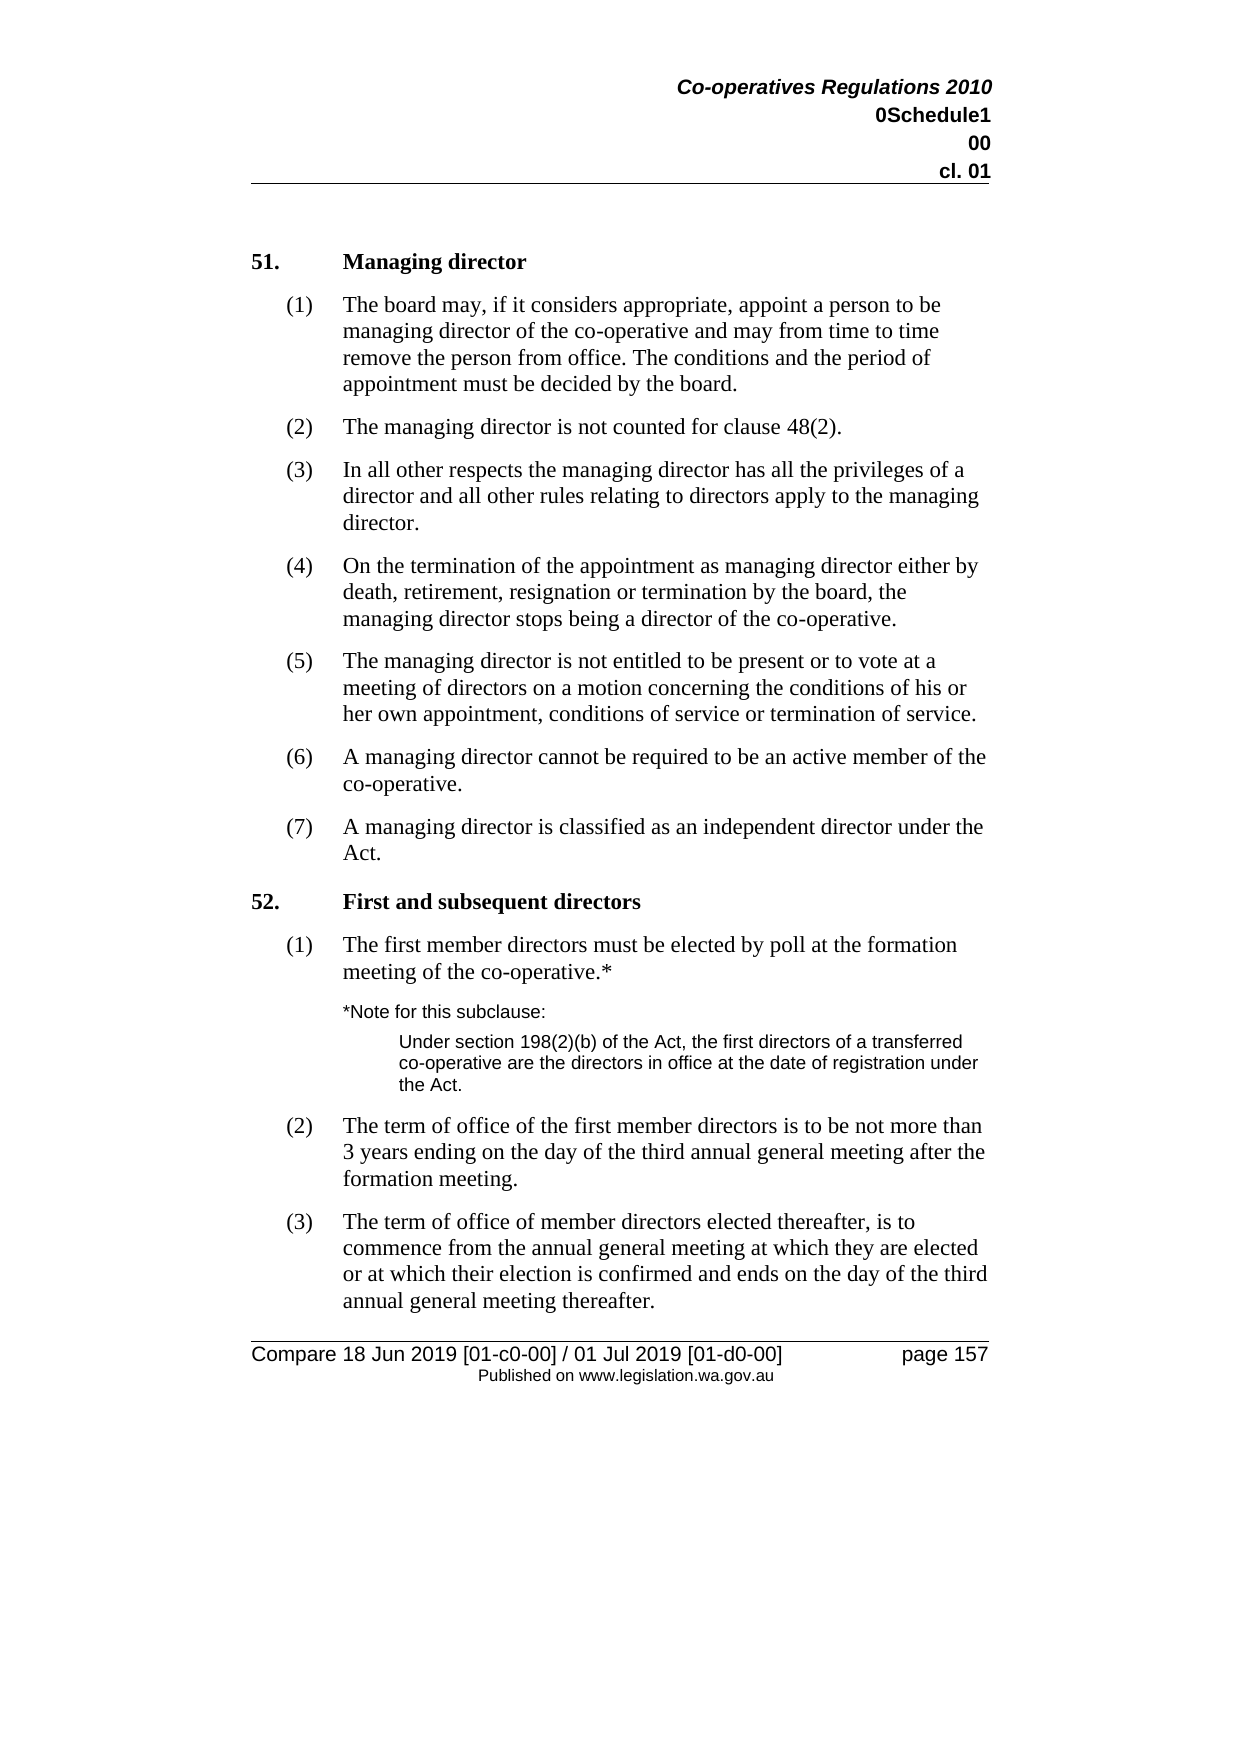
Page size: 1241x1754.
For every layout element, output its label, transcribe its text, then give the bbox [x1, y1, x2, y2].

text (1) The board may, if it considers appropriate, appoint a person to be managing director of the co-operative and may from time to time remove the person from office. The conditions and the period of appointment must be decided by the board. [251, 291, 989, 396]
subtitle 52. First and subsequent directors [251, 888, 989, 915]
text (3) In all other respects the managing director has all the privileges of a director and all other rules relating to directors apply to the managing director. [251, 456, 989, 535]
text (6) A managing director cannot be required to be an active member of the co-operative. [251, 743, 989, 796]
text (5) The managing director is not entitled to be present or to vote at a meeting of directors on a motion concerning the conditions of his or her own appointment, conditions of service or termination of service. [251, 648, 989, 727]
text (2) The term of office of the first member directors is to be not more than 3 years ending on the day of the third annual general meeting after the formation meeting. [251, 1112, 989, 1191]
text (4) On the termination of the appointment as managing director either by death, retirement, resignation or termination by the board, the managing director stops being a director of the co-operative. [251, 552, 989, 631]
text (3) The term of office of member directors elected thereafter, is to commence from the annual general meeting at which they are elected or at which their election is confirmed and ends on the day of the third annual general meeting thereafter. [251, 1208, 989, 1313]
subtitle *Note for this subclause: [251, 1001, 989, 1022]
subtitle 51. Managing director [251, 248, 989, 274]
text (2) The managing director is not counted for clause 48(2). [251, 413, 989, 439]
text (7) A managing director is classified as an independent director under the Act. [251, 813, 989, 865]
text (1) The first member directors must be elected by poll at the formation meeting of the co-operative.* [251, 931, 989, 984]
text Under section 198(2)(b) of the Act, the first directors of a transferred co-operative are the directors in office at the date of registration under the Act. [251, 1031, 989, 1095]
